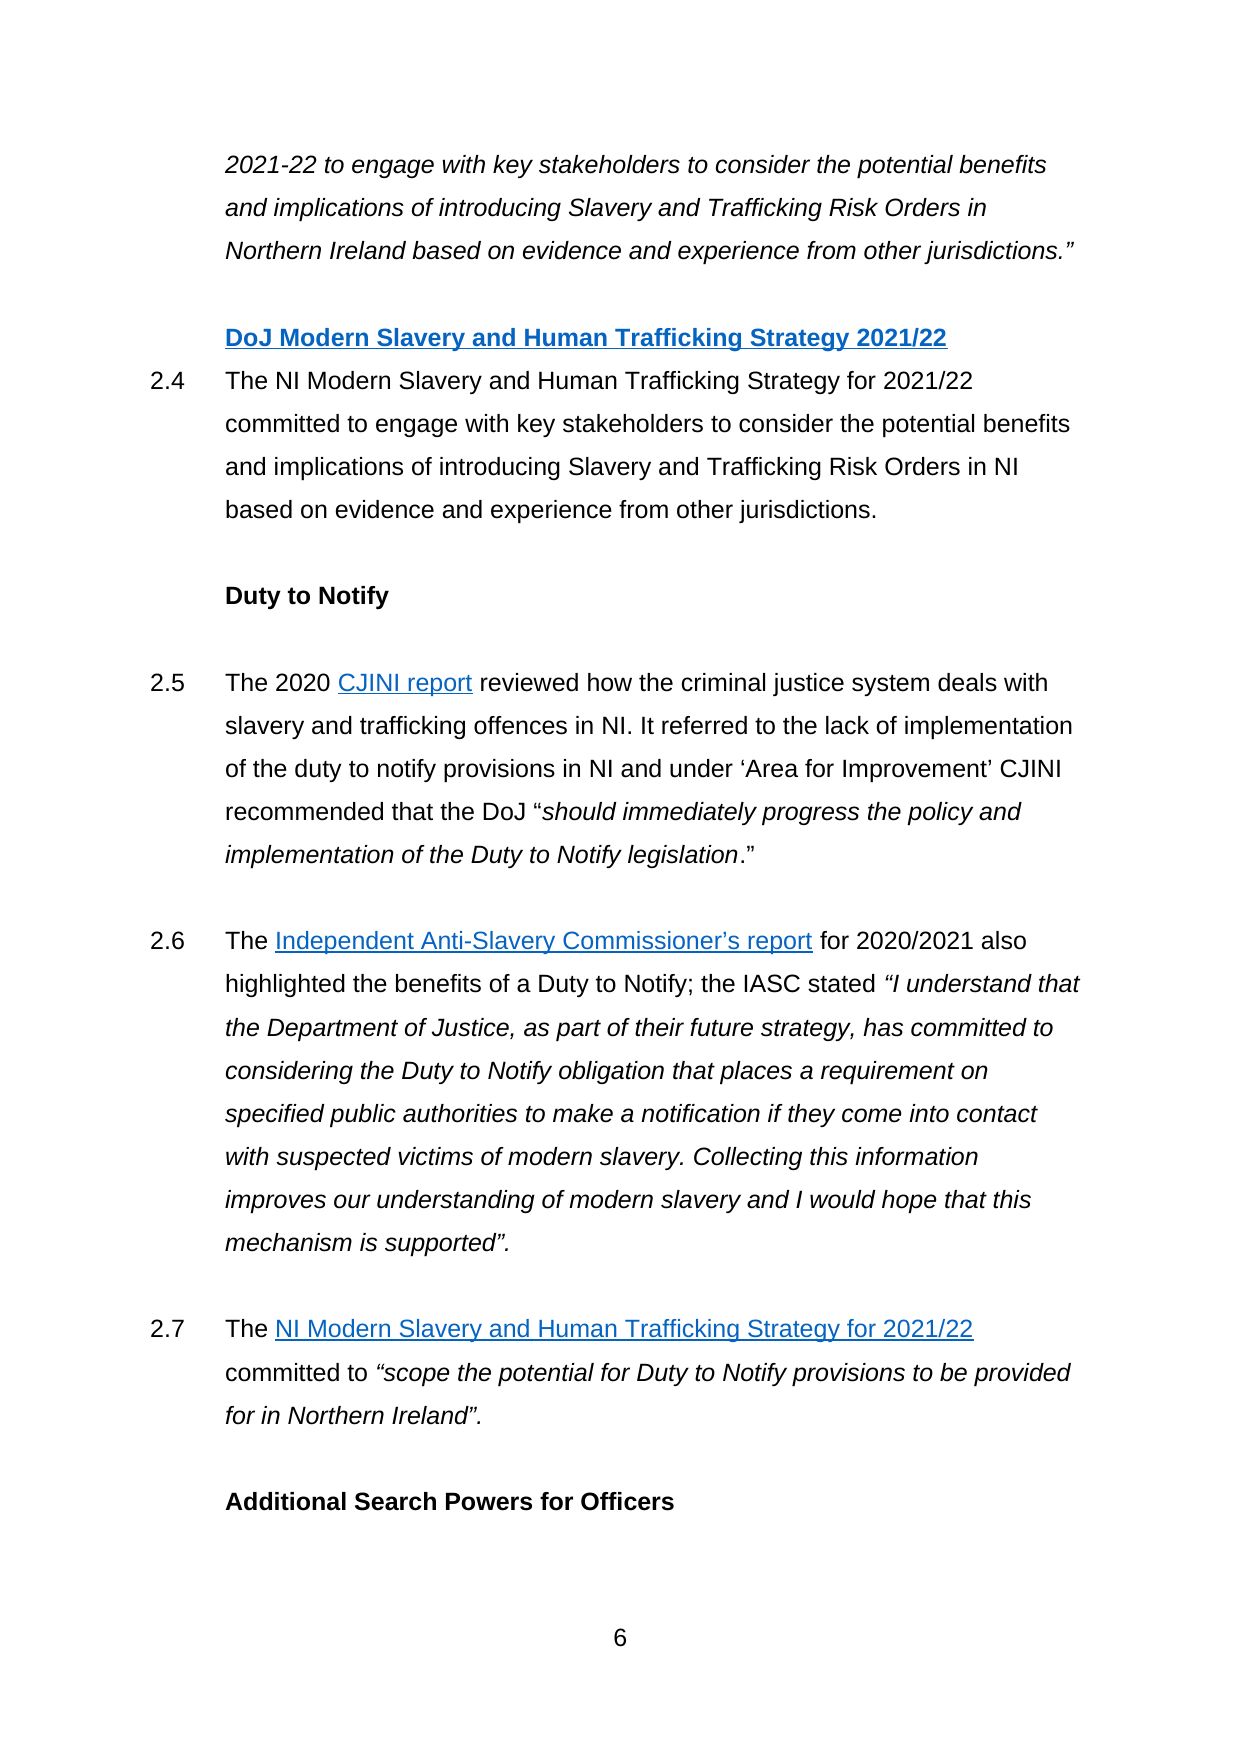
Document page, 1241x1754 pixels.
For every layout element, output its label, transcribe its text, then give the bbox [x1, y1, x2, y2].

text Additional Search Powers for Officers [150, 1487, 1090, 1516]
text 2.4 The NI Modern Slavery and Human Trafficking Strategy for 2021/22 committed to engage with key stakeholders to consider the potential benefits and implications of introducing Slavery and Trafficking Risk Orders in NI based on evidence and experience from other jurisdictions. [150, 366, 1090, 524]
text 2.5 The 2020 CJINI report reviewed how the criminal justice system deals with slavery and trafficking offences in NI. It referred to the lack of implementation of the duty to notify provisions in NI and under ‘Area for Improvement’ CJINI recommended that the DoJ “should immediately progress the policy and implementation of the Duty to Notify legislation.” [150, 667, 1090, 869]
text Duty to Notify [150, 581, 1090, 610]
text 2.6 The Independent Anti-Slavery Commissioner’s report for 2020/2021 also highlighted the benefits of a Duty to Notify; the IASC stated “I understand that the Department of Justice, as part of their future strategy, has committed to considering the Duty to Notify obligation that places a requirement on specified public authorities to make a notification if they come into contact with suspected victims of modern slavery. Collecting this information improves our understanding of modern slavery and I would hope that this mechanism is supported”. [150, 926, 1090, 1257]
text DoJ Modern Slavery and Human Trafficking Strategy 2021/22 [150, 322, 1090, 351]
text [150, 150, 1090, 265]
text 2.7 The NI Modern Slavery and Human Trafficking Strategy for 2021/22 committed to “scope the potential for Duty to Notify provisions to be provided for in Northern Ireland”. [150, 1314, 1090, 1429]
